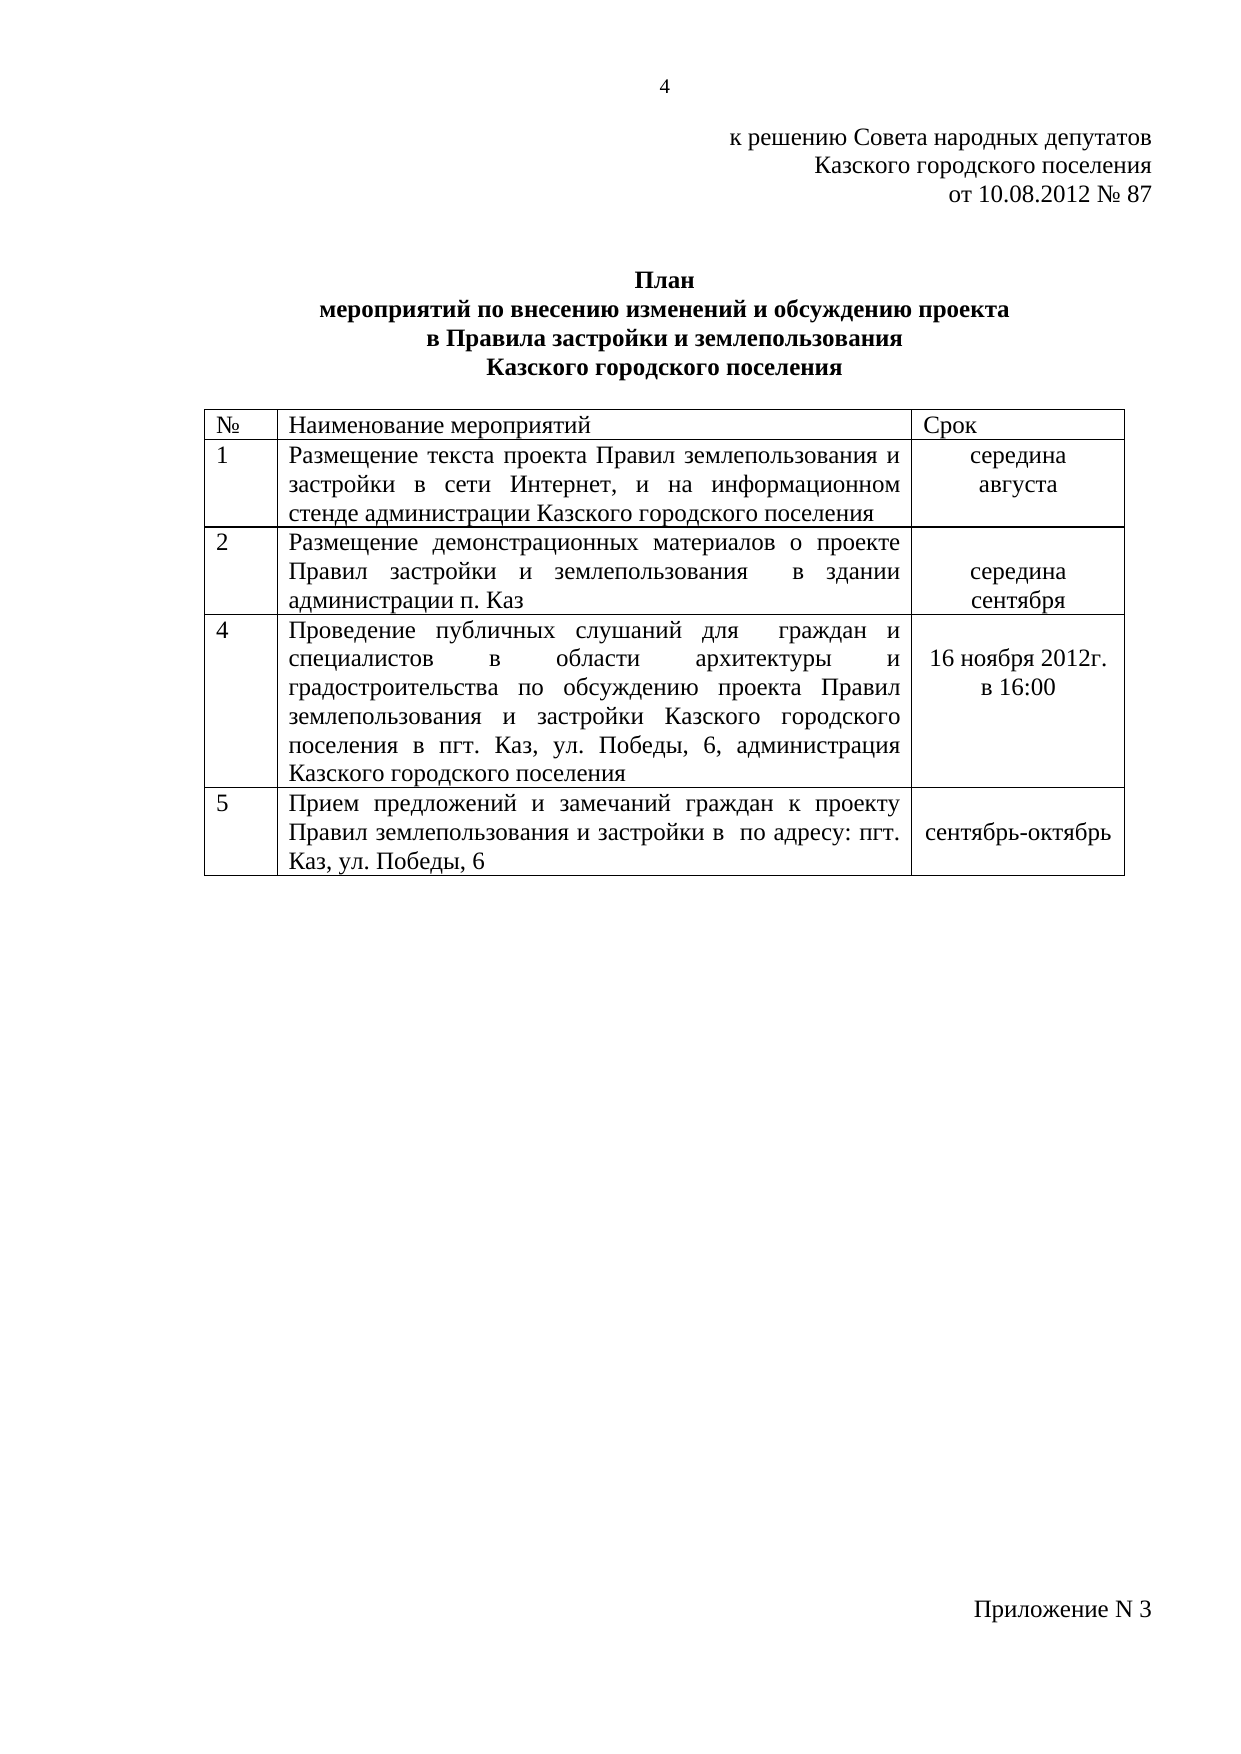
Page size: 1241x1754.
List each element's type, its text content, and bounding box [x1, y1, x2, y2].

table_cell середина августа [912, 440, 1124, 526]
table_cell 2 [205, 528, 277, 614]
table_cell Размещение текста проекта Правил землепользования и застройки в сети Интернет, и на информационном стенде администрации Казского городского поселения [278, 440, 911, 526]
table_cell 4 [205, 615, 277, 787]
text в Правила застройки и землепользования [177, 323, 1152, 352]
table_cell Прием предложений и замечаний граждан к проекту Правил землепользования и застройки в по адресу: пгт. Каз, ул. Победы, 6 [278, 788, 911, 874]
table_cell 5 [205, 788, 277, 874]
table_cell Проведение публичных слушаний для граждан и специалистов в области архитектуры и градостроительства по обсуждению проекта Правил землепользования и застройки Казского городского поселения в пгт. Каз, ул. Победы, 6, администрация Казского городского поселения [278, 615, 911, 787]
table_header № [205, 410, 277, 439]
table_cell 1 [205, 440, 277, 526]
table_header Срок [912, 410, 1124, 439]
table_cell середина сентября [912, 528, 1124, 614]
table_cell 16 ноября 2012г. в 16:00 [912, 615, 1124, 787]
text к решению Совета народных депутатов [177, 122, 1152, 151]
text от 10.08.2012 № 87 [177, 179, 1152, 208]
text Приложение N 3 [177, 1594, 1152, 1623]
text План [177, 266, 1152, 294]
table_cell сентябрь-октябрь [912, 788, 1124, 874]
table_cell Размещение демонстрационных материалов о проекте Правил застройки и землепользования в здании администрации п. Каз [278, 528, 911, 614]
text мероприятий по внесению изменений и обсуждению проекта [177, 294, 1152, 323]
text Казского городского поселения [177, 151, 1152, 179]
text Казского городского поселения [177, 352, 1152, 381]
table_header Наименование мероприятий [278, 410, 911, 439]
